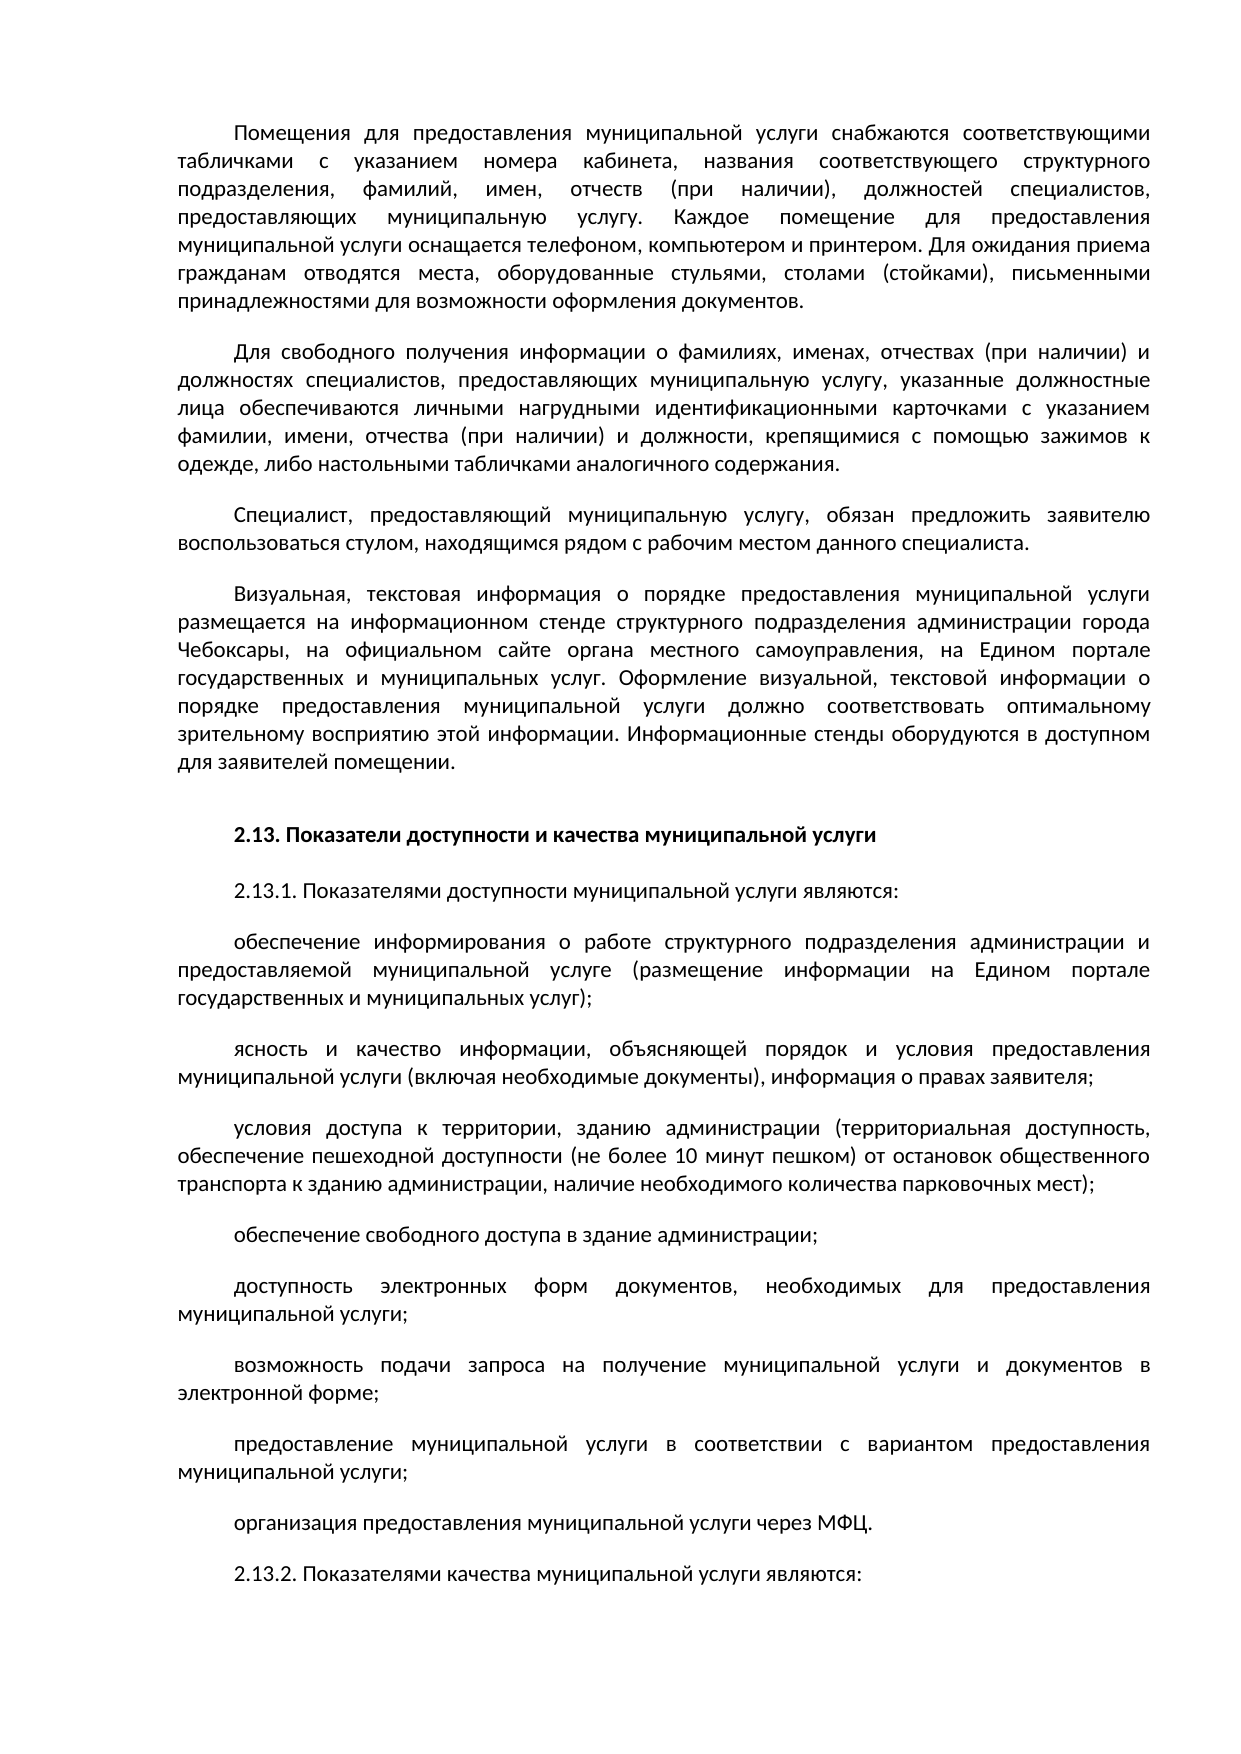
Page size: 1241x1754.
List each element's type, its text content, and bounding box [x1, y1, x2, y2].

text Для свободного получения информации о фамилиях, именах, отчествах (при наличии) и должностях специалистов, предоставляющих муниципальную услугу, указанные должностные лица обеспечиваются личными нагрудными идентификационными карточками с указанием фамилии, имени, отчества (при наличии) и должности, крепящимися с помощью зажимов к одежде, либо настольными табличками аналогичного содержания. [177, 337, 1152, 477]
text обеспечение свободного доступа в здание администрации; [177, 1220, 1152, 1248]
text условия доступа к территории, зданию администрации (территориальная доступность, обеспечение пешеходной доступности (не более 10 минут пешком) от остановок общественного транспорта к зданию администрации, наличие необходимого количества парковочных мест); [177, 1113, 1152, 1197]
text ясность и качество информации, объясняющей порядок и условия предоставления муниципальной услуги (включая необходимые документы), информация о правах заявителя; [177, 1034, 1152, 1090]
text Помещения для предоставления муниципальной услуги снабжаются соответствующими табличками с указанием номера кабинета, названия соответствующего структурного подразделения, фамилий, имен, отчеств (при наличии), должностей специалистов, предоставляющих муниципальную услугу. Каждое помещение для предоставления муниципальной услуги оснащается телефоном, компьютером и принтером. Для ожидания приема гражданам отводятся места, оборудованные стульями, столами (стойками), письменными принадлежностями для возможности оформления документов. [177, 118, 1152, 314]
text Специалист, предоставляющий муниципальную услугу, обязан предложить заявителю воспользоваться стулом, находящимся рядом с рабочим местом данного специалиста. [177, 500, 1152, 556]
text организация предоставления муниципальной услуги через МФЦ. [177, 1508, 1152, 1536]
title 2.13. Показатели доступности и качества муниципальной услуги [177, 820, 1152, 848]
text обеспечение информирования о работе структурного подразделения администрации и предоставляемой муниципальной услуге (размещение информации на Едином портале государственных и муниципальных услуг); [177, 927, 1152, 1011]
text доступность электронных форм документов, необходимых для предоставления муниципальной услуги; [177, 1271, 1152, 1327]
text Визуальная, текстовая информация о порядке предоставления муниципальной услуги размещается на информационном стенде структурного подразделения администрации города Чебоксары, на официальном сайте органа местного самоуправления, на Едином портале государственных и муниципальных услуг. Оформление визуальной, текстовой информации о порядке предоставления муниципальной услуги должно соответствовать оптимальному зрительному восприятию этой информации. Информационные стенды оборудуются в доступном для заявителей помещении. [177, 579, 1152, 775]
text 2.13.1. Показателями доступности муниципальной услуги являются: [177, 876, 1152, 904]
text 2.13.2. Показателями качества муниципальной услуги являются: [177, 1559, 1152, 1587]
text возможность подачи запроса на получение муниципальной услуги и документов в электронной форме; [177, 1350, 1152, 1406]
text предоставление муниципальной услуги в соответствии с вариантом предоставления муниципальной услуги; [177, 1429, 1152, 1485]
